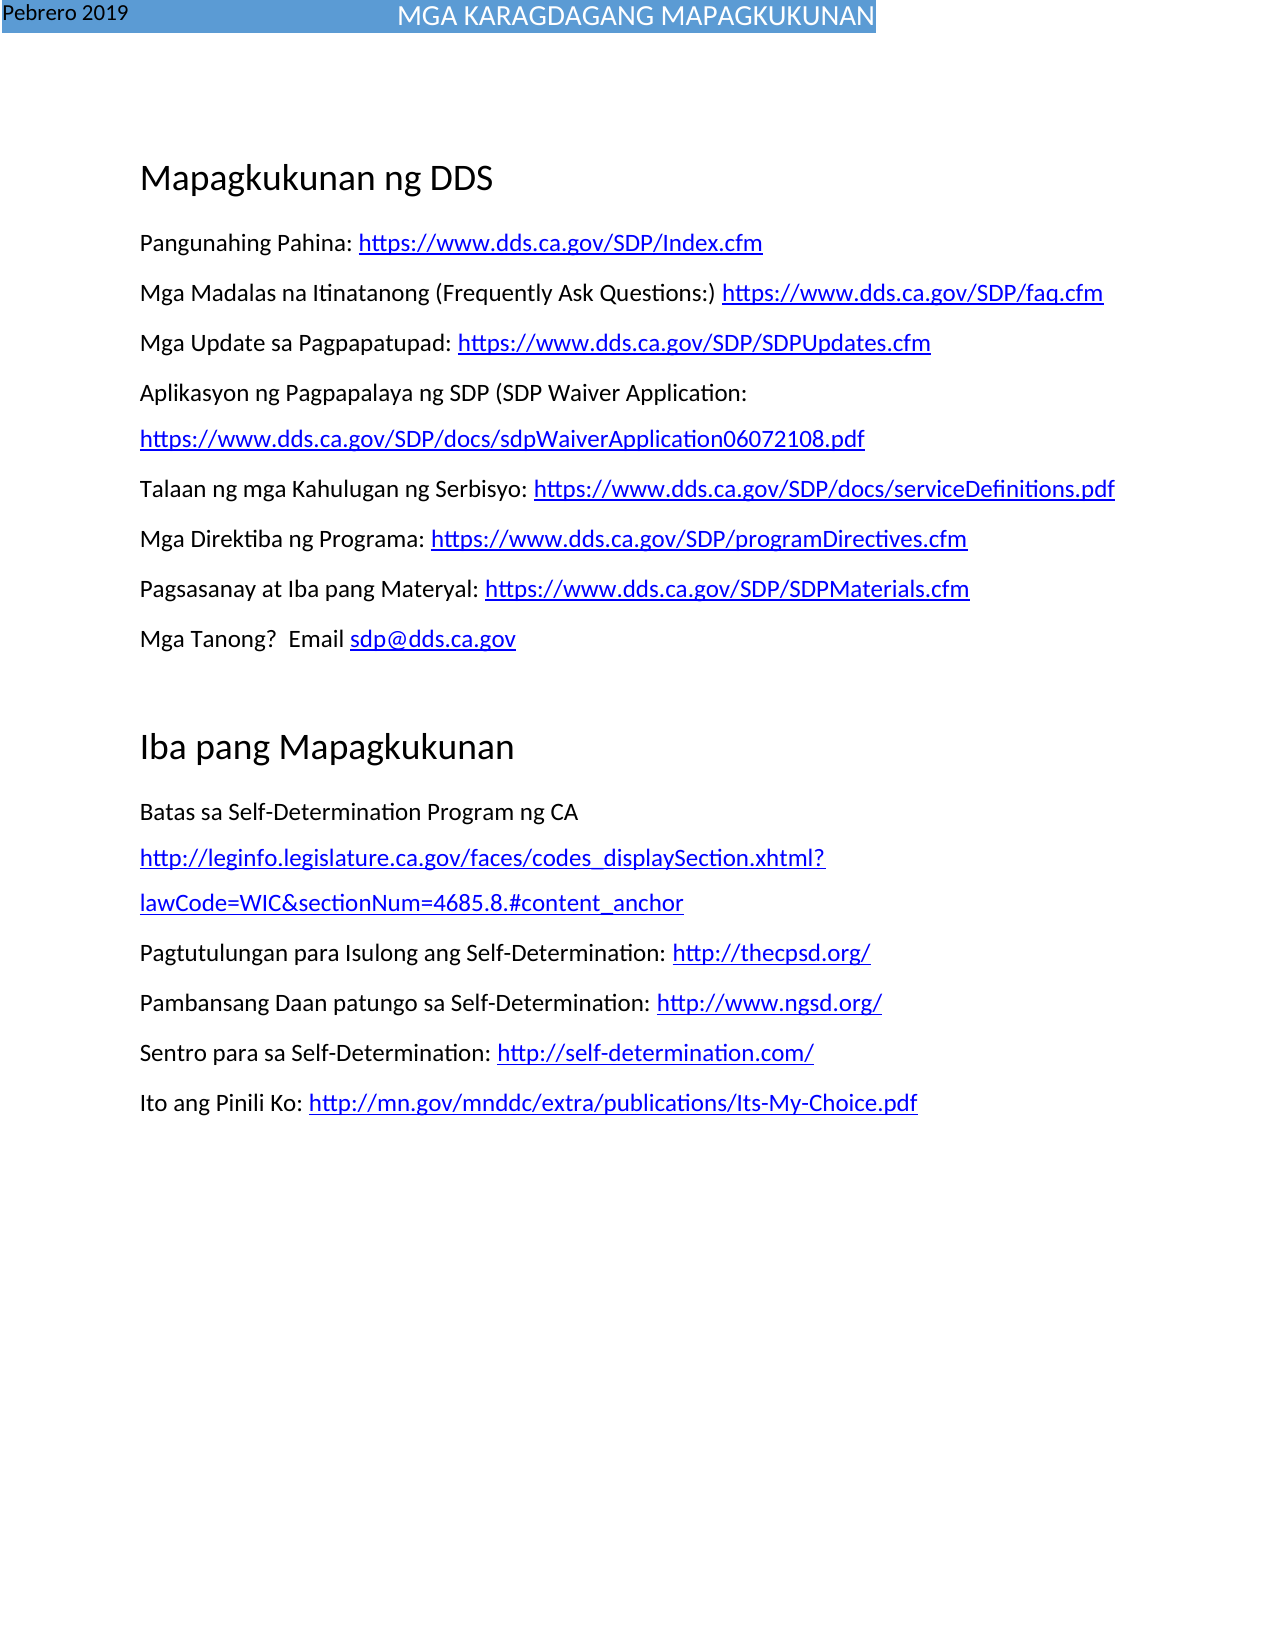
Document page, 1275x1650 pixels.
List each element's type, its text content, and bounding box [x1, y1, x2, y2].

subtitle Mga Madalas na Itinatanong (Frequently Ask Questions:) https://www.dds.ca.gov/SDP/faq.cfm [139, 277, 1135, 308]
subtitle Mga Update sa Pagpapatupad: https://www.dds.ca.gov/SDP/SDPUpdates.cfm [139, 327, 1135, 358]
subtitle Sentro para sa Self-Determination: http://self-determination.com/ [139, 1037, 1135, 1068]
subtitle Mga Direktiba ng Programa: https://www.dds.ca.gov/SDP/programDirectives.cfm [139, 523, 1135, 553]
subtitle Pambansang Daan patungo sa Self-Determination: http://www.ngsd.org/ [139, 987, 1135, 1018]
subtitle Mga Tanong? Email sdp@dds.ca.gov [139, 623, 1135, 653]
subtitle Pangunahing Pahina: https://www.dds.ca.gov/SDP/Index.cfm [139, 227, 1135, 258]
subtitle Talaan ng mga Kahulugan ng Serbisyo: https://www.dds.ca.gov/SDP/docs/serviceDefinitions.pdf [139, 473, 1135, 503]
subtitle Iba pang Mapagkukunan [139, 723, 1135, 769]
subtitle Aplikasyon ng Pagpapalaya ng SDP (SDP Waiver Application: https://www.dds.ca.gov/SDP/docs/sdpWaiverApplication06072108.pdf [139, 377, 1135, 453]
subtitle Pagtutulungan para Isulong ang Self-Determination: http://thecpsd.org/ [139, 937, 1135, 968]
subtitle Batas sa Self-Determination Program ng CA http://leginfo.legislature.ca.gov/faces/codes_displaySection.xhtml?lawCode=WIC&sectionNum=4685.8.#content_anchor [139, 796, 1135, 918]
subtitle Mapagkukunan ng DDS [139, 154, 1135, 200]
subtitle Ito ang Pinili Ko: http://mn.gov/mnddc/extra/publications/Its-My-Choice.pdf [139, 1087, 1135, 1118]
subtitle Pagsasanay at Iba pang Materyal: https://www.dds.ca.gov/SDP/SDPMaterials.cfm [139, 573, 1135, 603]
